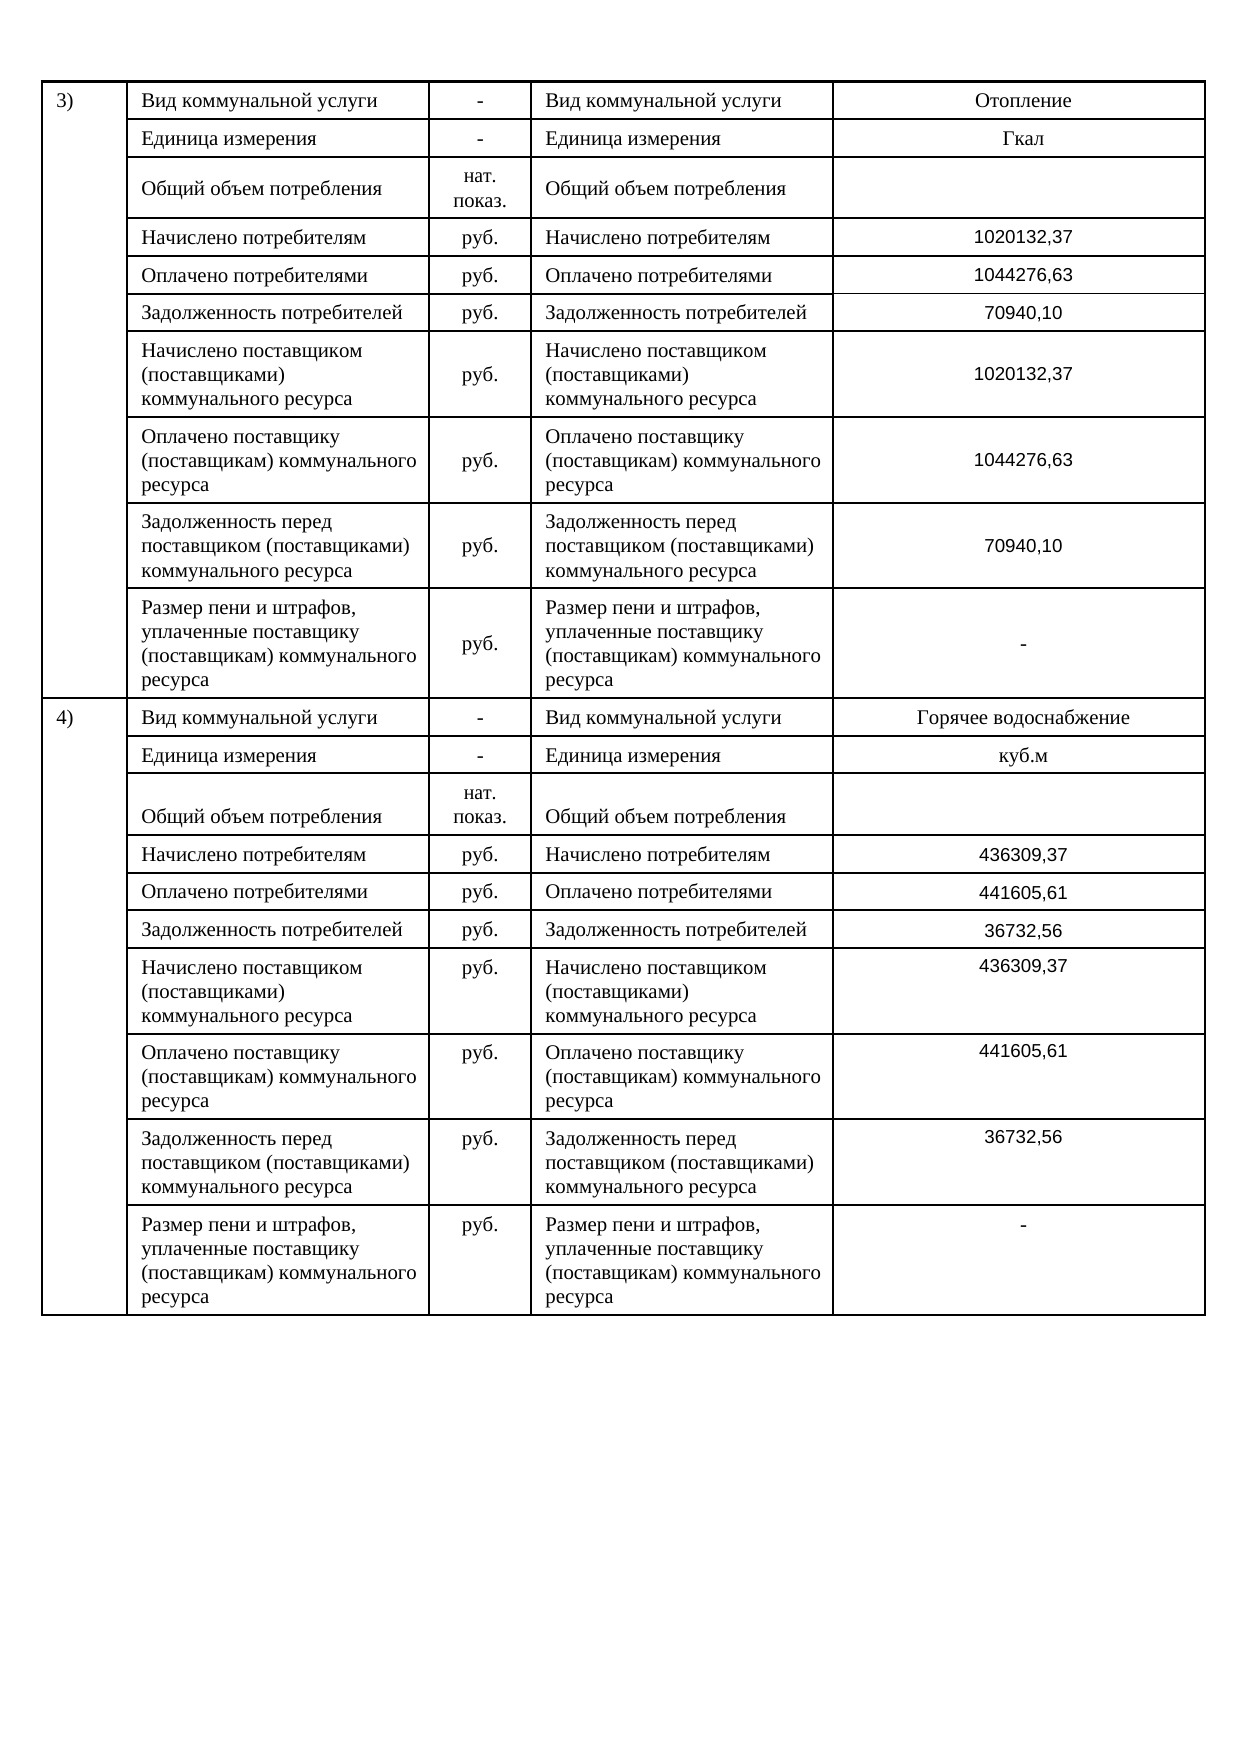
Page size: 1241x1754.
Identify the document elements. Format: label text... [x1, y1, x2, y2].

table_cell Единица измерения [128, 120, 428, 156]
table_cell Оплачено потребителями [532, 257, 832, 292]
table_cell Размер пени и штрафов, уплаченные поставщику (поставщикам) коммунального ресурса [532, 589, 832, 697]
table_cell Единица измерения [532, 737, 832, 772]
table_cell руб. [430, 1120, 530, 1204]
table_cell Оплачено потребителями [128, 257, 428, 292]
table_cell Размер пени и штрафов, уплаченные поставщику (поставщикам) коммунального ресурса [128, 1206, 428, 1314]
table_cell [834, 774, 1204, 834]
table_cell руб. [430, 1206, 530, 1314]
table_cell Оплачено поставщику (поставщикам) коммунального ресурса [128, 418, 428, 502]
table_header Отопление [834, 83, 1204, 118]
table_cell Задолженность перед поставщиком (поставщиками) коммунального ресурса [128, 504, 428, 587]
table_cell Начислено поставщиком (поставщиками) коммунального ресурса [532, 949, 832, 1032]
table_cell 441605,61 [834, 1035, 1204, 1118]
table_header 3) [43, 83, 126, 697]
table_cell руб. [430, 257, 530, 292]
table_cell Задолженность перед поставщиком (поставщиками) коммунального ресурса [532, 504, 832, 587]
table_cell 70940,10 [834, 504, 1204, 587]
table_cell руб. [430, 589, 530, 697]
table_cell Задолженность потребителей [128, 295, 428, 330]
table_cell руб. [430, 332, 530, 416]
table_cell 441605,61 [834, 874, 1204, 909]
table_header - [430, 83, 530, 118]
table_cell 36732,56 [834, 1120, 1204, 1204]
table_cell Вид коммунальной услуги [128, 699, 428, 735]
table_cell Оплачено поставщику (поставщикам) коммунального ресурса [532, 418, 832, 502]
table_cell Единица измерения [532, 120, 832, 156]
table_cell руб. [430, 1035, 530, 1118]
table_cell Задолженность перед поставщиком (поставщиками) коммунального ресурса [532, 1120, 832, 1204]
table_cell руб. [430, 949, 530, 1032]
table_cell Оплачено поставщику (поставщикам) коммунального ресурса [128, 1035, 428, 1118]
table_cell 1020132,37 [834, 332, 1204, 416]
table_cell руб. [430, 418, 530, 502]
table_cell 436309,37 [834, 836, 1204, 872]
table_cell Задолженность перед поставщиком (поставщиками) коммунального ресурса [128, 1120, 428, 1204]
table_cell Оплачено поставщику (поставщикам) коммунального ресурса [532, 1035, 832, 1118]
table_cell Задолженность потребителей [532, 295, 832, 330]
table_cell Единица измерения [128, 737, 428, 772]
table_cell Общий объем потребления [128, 158, 428, 217]
table_cell - [430, 120, 530, 156]
table_cell руб. [430, 911, 530, 947]
table_cell Вид коммунальной услуги [532, 699, 832, 735]
table_cell руб. [430, 295, 530, 330]
table_cell Начислено поставщиком (поставщиками) коммунального ресурса [532, 332, 832, 416]
table_cell Оплачено потребителями [532, 874, 832, 909]
table_cell руб. [430, 504, 530, 587]
table_cell руб. [430, 874, 530, 909]
table_cell руб. [430, 836, 530, 872]
table_cell Задолженность потребителей [532, 911, 832, 947]
table_cell Задолженность потребителей [128, 911, 428, 947]
table_cell - [834, 1206, 1204, 1314]
table_header Вид коммунальной услуги [532, 83, 832, 118]
table_cell Общий объем потребления [532, 774, 832, 834]
table_cell 70940,10 [834, 294, 1204, 330]
table_cell 36732,56 [834, 911, 1204, 947]
table_cell Размер пени и штрафов, уплаченные поставщику (поставщикам) коммунального ресурса [532, 1206, 832, 1314]
table_cell - [430, 699, 530, 735]
table_cell Общий объем потребления [532, 158, 832, 217]
table_cell Оплачено потребителями [128, 874, 428, 909]
table_cell Начислено потребителям [128, 219, 428, 255]
table_cell Начислено поставщиком (поставщиками) коммунального ресурса [128, 332, 428, 416]
table_cell 4) [43, 699, 126, 1314]
table_cell [834, 158, 1204, 217]
table_cell нат. показ. [430, 158, 530, 217]
table_cell 1044276,63 [834, 418, 1204, 502]
table_cell Горячее водоснабжение [834, 699, 1204, 735]
table_cell нат. показ. [430, 774, 530, 834]
table_cell Начислено потребителям [532, 219, 832, 255]
table_cell Общий объем потребления [128, 774, 428, 834]
table_cell - [430, 737, 530, 772]
table_cell Начислено поставщиком (поставщиками) коммунального ресурса [128, 949, 428, 1032]
table_cell 1020132,37 [834, 219, 1204, 255]
table_cell Гкал [834, 120, 1204, 156]
table_cell Начислено потребителям [128, 836, 428, 872]
table_cell 1044276,63 [834, 257, 1204, 292]
table_cell Начислено потребителям [532, 836, 832, 872]
table_cell Размер пени и штрафов, уплаченные поставщику (поставщикам) коммунального ресурса [128, 589, 428, 697]
table_header Вид коммунальной услуги [128, 83, 428, 118]
table_cell руб. [430, 219, 530, 255]
table_cell - [834, 589, 1204, 697]
table_cell 436309,37 [834, 949, 1204, 1032]
table_cell куб.м [834, 737, 1204, 772]
